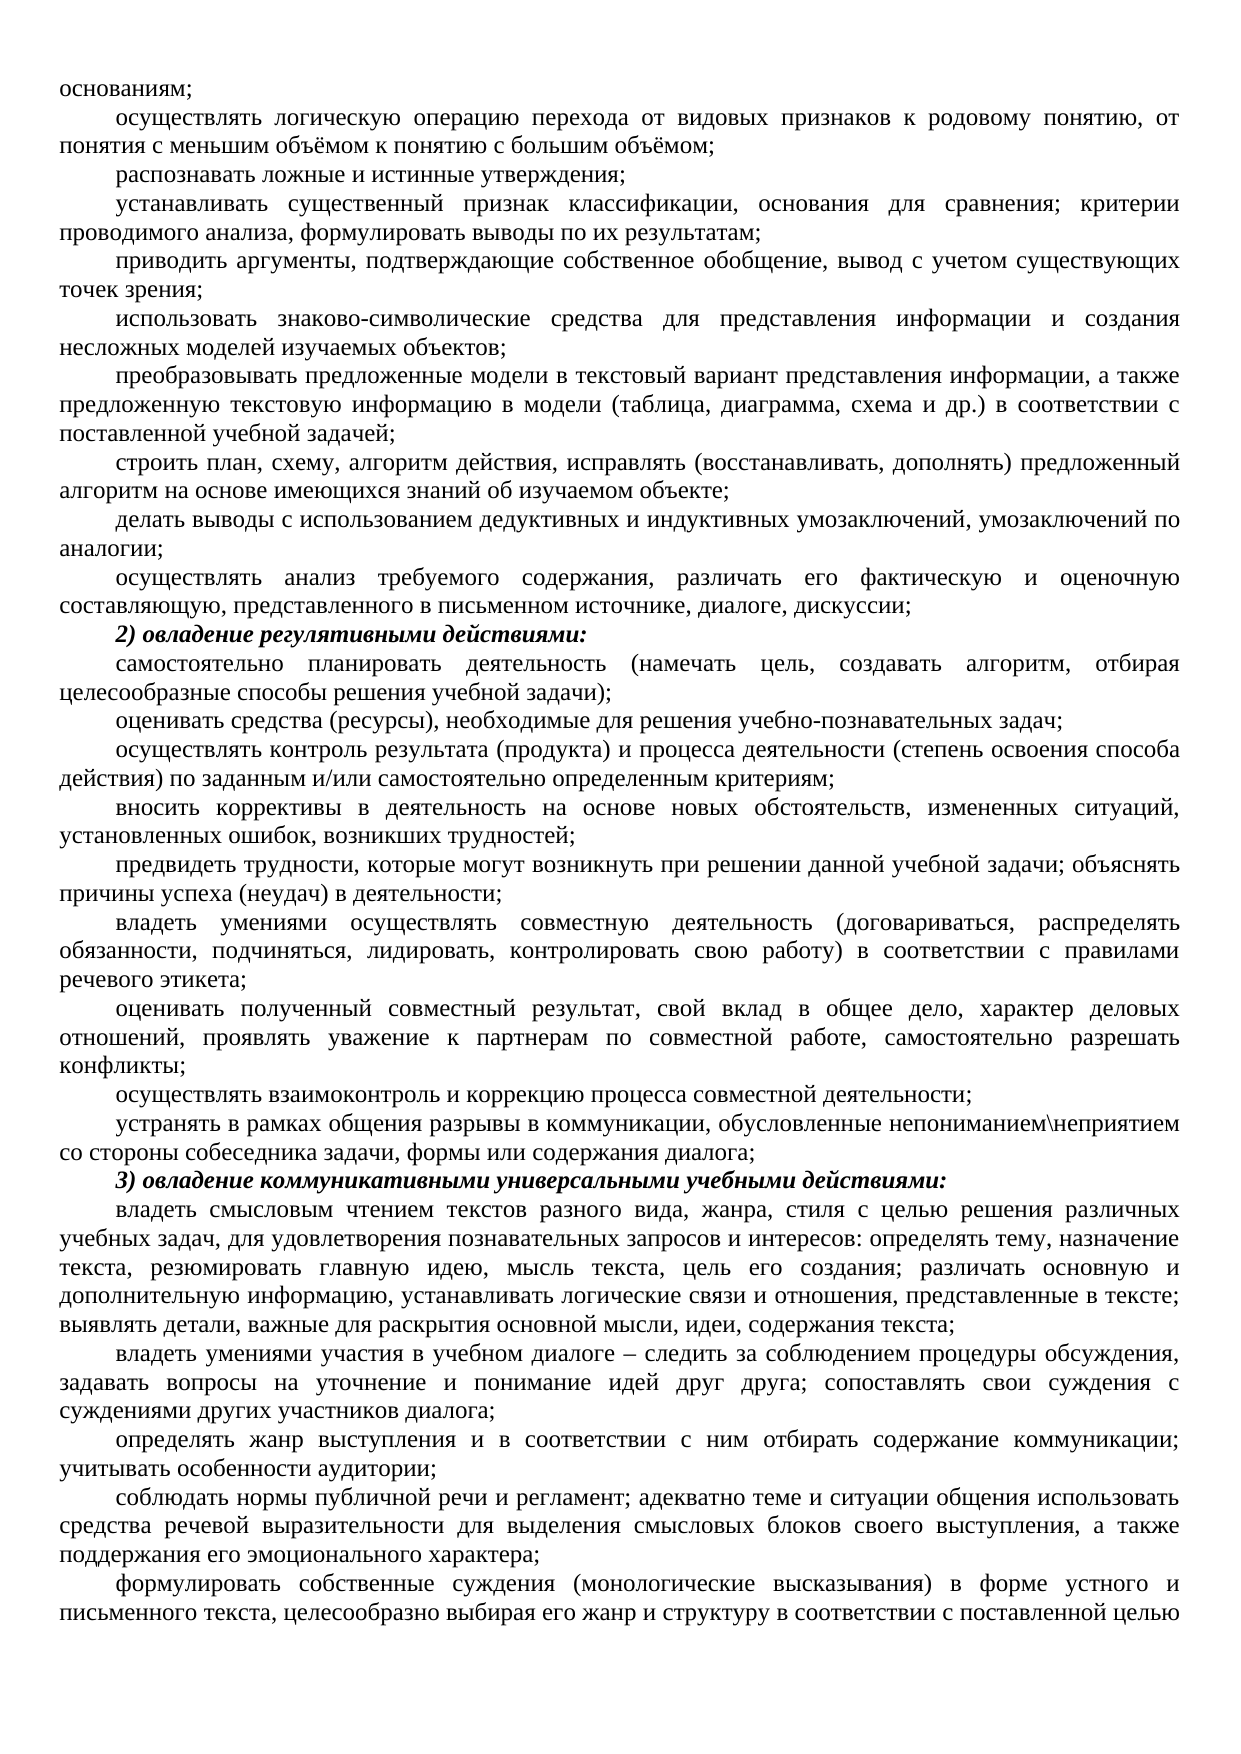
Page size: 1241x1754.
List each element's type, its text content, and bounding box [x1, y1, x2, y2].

text устранять в рамках общения разрывы в коммуникации, обусловленные непониманием\неприятием со стороны собеседника задачи, формы или содержания диалога; [59, 1108, 1181, 1165]
text распознавать ложные и истинные утверждения; [59, 159, 1181, 188]
text вносить коррективы в деятельность на основе новых обстоятельств, измененных ситуаций, установленных ошибок, возникших трудностей; [59, 792, 1181, 849]
text оценивать полученный совместный результат, свой вклад в общее дело, характер деловых отношений, проявлять уважение к партнерам по совместной работе, самостоятельно разрешать конфликты; [59, 993, 1181, 1079]
text 2) овладение регулятивными действиями: [59, 619, 1181, 648]
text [59, 73, 1181, 102]
text самостоятельно планировать деятельность (намечать цель, создавать алгоритм, отбирая целесообразные способы решения учебной задачи); [59, 648, 1181, 705]
text определять жанр выступления и в соответствии с ним отбирать содержание коммуникации; учитывать особенности аудитории; [59, 1424, 1181, 1482]
text владеть смысловым чтением текстов разного вида, жанра, стиля с целью решения различных учебных задач, для удовлетворения познавательных запросов и интересов: определять тему, назначение текста, резюмировать главную идею, мысль текста, цель его создания; различать основную и дополнительную информацию, устанавливать логические связи и отношения, представленные в тексте; выявлять детали, важные для раскрытия основной мысли, идеи, содержания текста; [59, 1194, 1181, 1338]
text использовать знаково-символические средства для представления информации и создания несложных моделей изучаемых объектов; [59, 303, 1181, 360]
text строить план, схему, алгоритм действия, исправлять (восстанавливать, дополнять) предложенный алгоритм на основе имеющихся знаний об изучаемом объекте; [59, 447, 1181, 504]
text владеть умениями осуществлять совместную деятельность (договариваться, распределять обязанности, подчиняться, лидировать, контролировать свою работу) в соответствии с правилами речевого этикета; [59, 907, 1181, 993]
text осуществлять контроль результата (продукта) и процесса деятельности (степень освоения способа действия) по заданным и/или самостоятельно определенным критериям; [59, 734, 1181, 792]
text владеть умениями участия в учебном диалоге – следить за соблюдением процедуры обсуждения, задавать вопросы на уточнение и понимание идей друг друга; сопоставлять свои суждения с суждениями других участников диалога; [59, 1338, 1181, 1424]
text осуществлять анализ требуемого содержания, различать его фактическую и оценочную составляющую, представленного в письменном источнике, диалоге, дискуссии; [59, 562, 1181, 619]
text 3) овладение коммуникативными универсальными учебными действиями: [59, 1165, 1181, 1194]
text устанавливать существенный признак классификации, основания для сравнения; критерии проводимого анализа, формулировать выводы по их результатам; [59, 188, 1181, 245]
text осуществлять логическую операцию перехода от видовых признаков к родовому понятию, от понятия с меньшим объёмом к понятию с большим объёмом; [59, 102, 1181, 159]
text оценивать средства (ресурсы), необходимые для решения учебно-познавательных задач; [59, 705, 1181, 734]
text делать выводы с использованием дедуктивных и индуктивных умозаключений, умозаключений по аналогии; [59, 504, 1181, 562]
text преобразовывать предложенные модели в текстовый вариант представления информации, а также предложенную текстовую информацию в модели (таблица, диаграмма, схема и др.) в соответствии с поставленной учебной задачей; [59, 360, 1181, 447]
text предвидеть трудности, которые могут возникнуть при решении данной учебной задачи; объяснять причины успеха (неудач) в деятельности; [59, 849, 1181, 907]
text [59, 1568, 1181, 1625]
text приводить аргументы, подтверждающие собственное обобщение, вывод с учетом существующих точек зрения; [59, 245, 1181, 303]
text осуществлять взаимоконтроль и коррекцию процесса совместной деятельности; [59, 1079, 1181, 1108]
text соблюдать нормы публичной речи и регламент; адекватно теме и ситуации общения использовать средства речевой выразительности для выделения смысловых блоков своего выступления, а также поддержания его эмоционального характера; [59, 1482, 1181, 1568]
